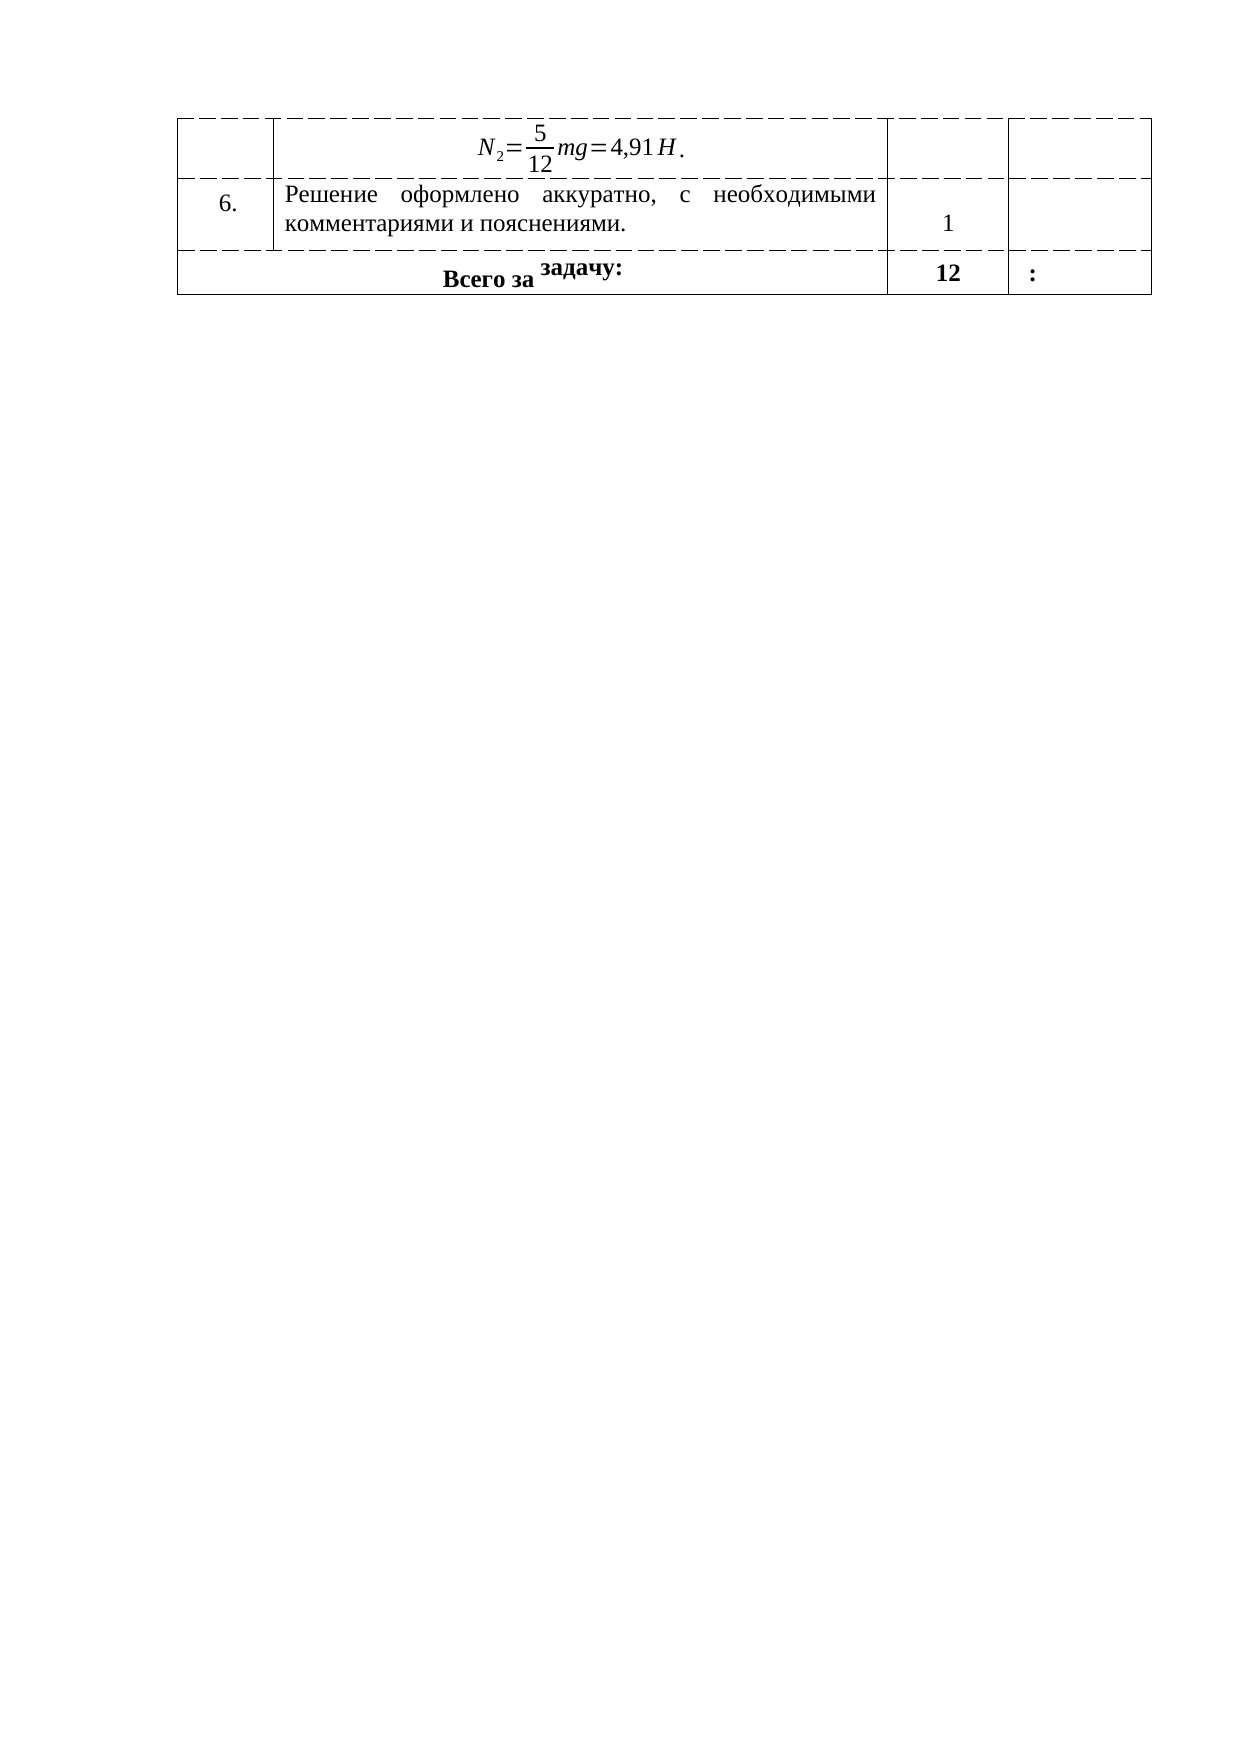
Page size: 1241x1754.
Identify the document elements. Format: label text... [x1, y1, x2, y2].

table_cell Решение оформлено аккуратно, с необходимыми комментариями и пояснениями. [274, 178, 887, 250]
table_cell 1 [888, 178, 1008, 250]
table_cell 12 [888, 250, 1008, 294]
table_cell Всего за задачу: [178, 250, 887, 294]
table_cell [1009, 118, 1151, 178]
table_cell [274, 118, 887, 178]
table_cell 2 [888, 118, 1008, 178]
table_cell : [1009, 250, 1151, 294]
table_cell [1009, 178, 1151, 250]
table_cell [178, 118, 273, 178]
table_cell [178, 178, 273, 250]
